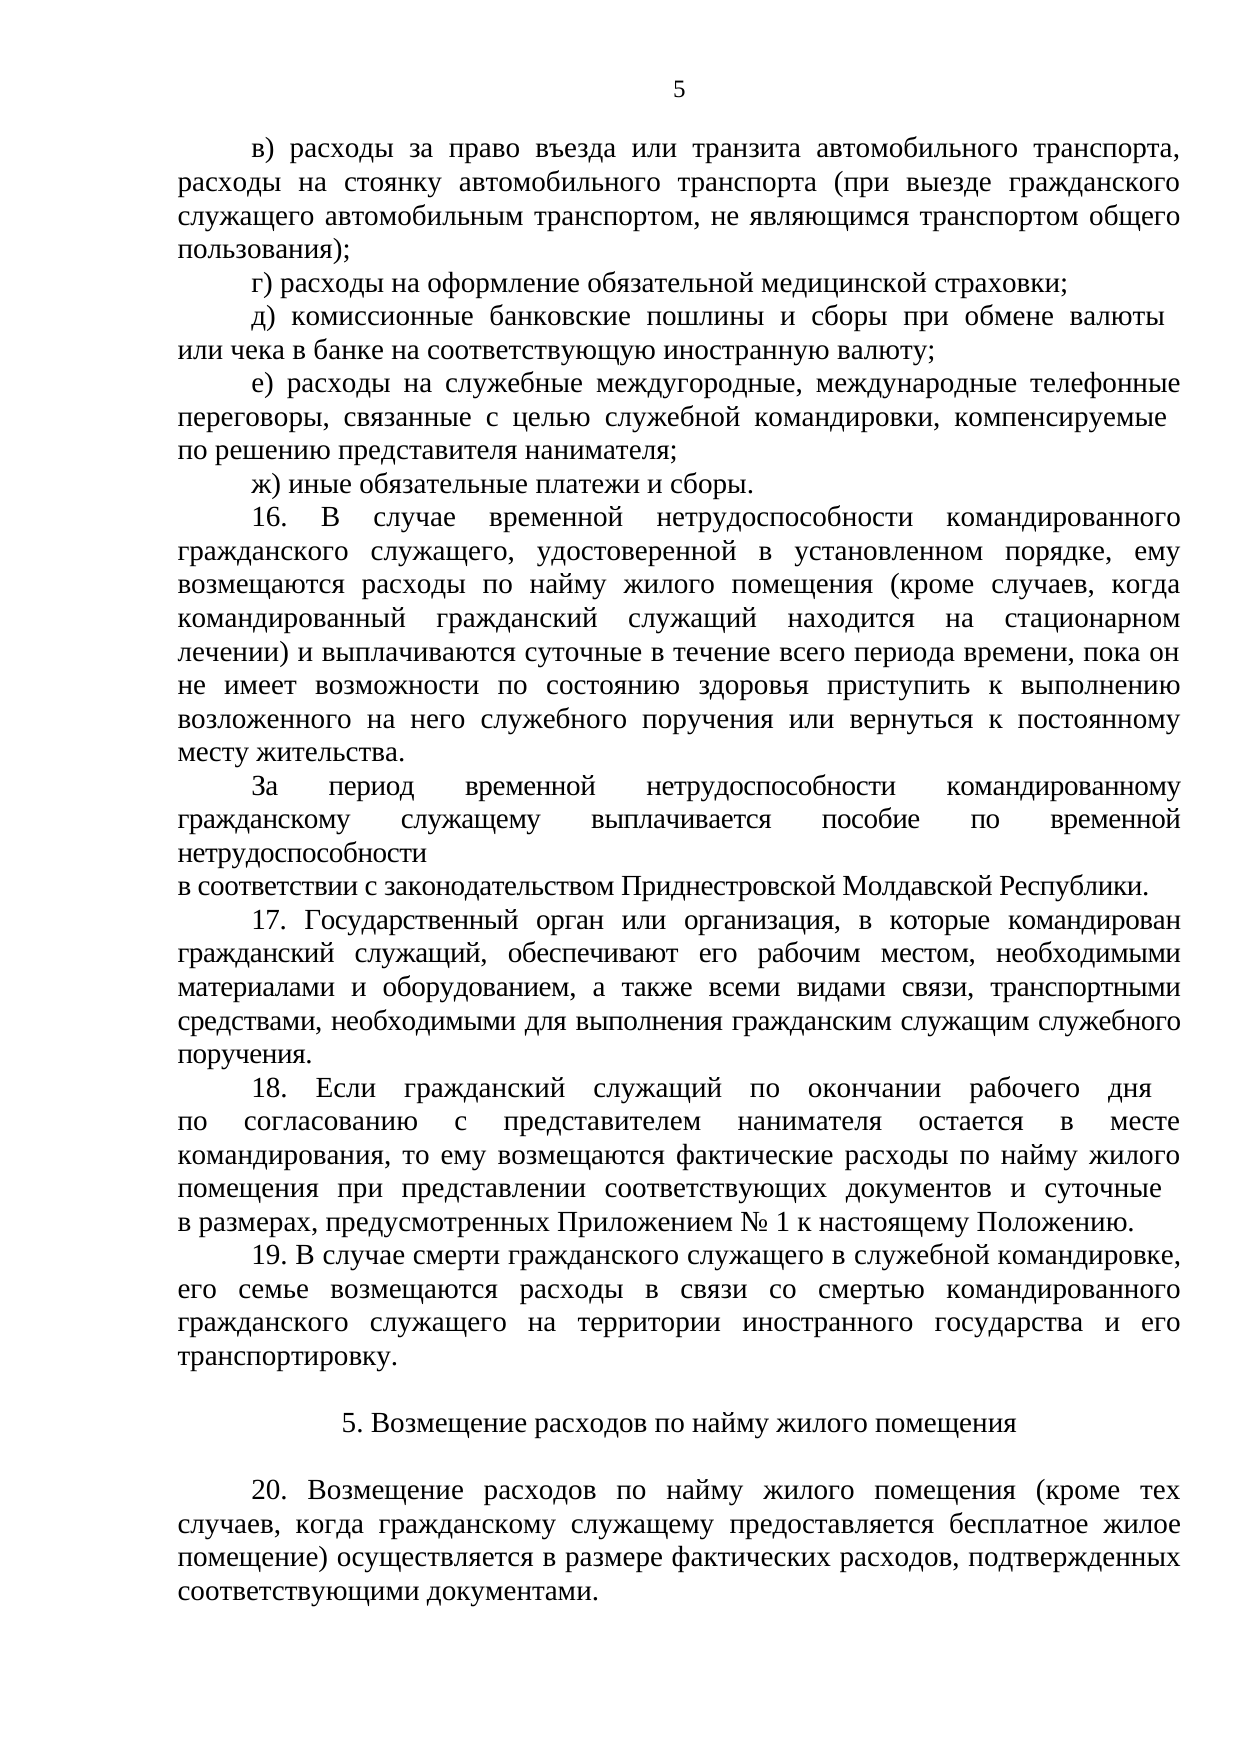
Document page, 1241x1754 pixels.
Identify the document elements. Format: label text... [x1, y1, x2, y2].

text 19. В случае смерти гражданского служащего в служебной командировке, его семье возмещаются расходы в связи со смертью командированного гражданского служащего на территории иностранного государства и его транспортировку. [177, 1237, 1181, 1372]
text е) расходы на служебные междугородные, международные телефонные переговоры, связанные с целью служебной командировки, компенсируемые по решению представителя нанимателя; [177, 365, 1181, 466]
text г) расходы на оформление обязательной медицинской страховки; [177, 265, 1181, 298]
text 5. Возмещение расходов по найму жилого помещения [177, 1405, 1181, 1439]
text 16. В случае временной нетрудоспособности командированного гражданского служащего, удостоверенной в установленном порядке, ему возмещаются расходы по найму жилого помещения (кроме случаев, когда командированный гражданский служащий находится на стационарном лечении) и выплачиваются суточные в течение всего периода времени, пока он не имеет возможности по состоянию здоровья приступить к выполнению возложенного на него служебного поручения или вернуться к постоянному месту жительства. [177, 499, 1181, 768]
text ж) иные обязательные платежи и сборы. [177, 466, 1181, 499]
text 17. Государственный орган или организация, в которые командирован гражданский служащий, обеспечивают его рабочим местом, необходимыми материалами и оборудованием, а также всеми видами связи, транспортными средствами, необходимыми для выполнения гражданским служащим служебного поручения. [177, 902, 1181, 1070]
text 18. Если гражданский служащий по окончании рабочего дня по согласованию с представителем нанимателя остается в месте командирования, то ему возмещаются фактические расходы по найму жилого помещения при представлении соответствующих документов и суточные в размерах, предусмотренных Приложением № 1 к настоящему Положению. [177, 1070, 1181, 1237]
text д) комиссионные банковские пошлины и сборы при обмене валюты или чека в банке на соответствующую иностранную валюту; [177, 298, 1181, 365]
text За период временной нетрудоспособности командированному гражданскому служащему выплачивается пособие по временной нетрудоспособности в соответствии с законодательством Приднестровской Молдавской Республики. [177, 768, 1181, 902]
text 20. Возмещение расходов по найму жилого помещения (кроме тех случаев, когда гражданскому служащему предоставляется бесплатное жилое помещение) осуществляется в размере фактических расходов, подтвержденных соответствующими документами. [177, 1472, 1181, 1606]
text в) расходы за право въезда или транзита автомобильного транспорта, расходы на стоянку автомобильного транспорта (при выезде гражданского служащего автомобильным транспортом, не являющимся транспортом общего пользования); [177, 131, 1181, 265]
